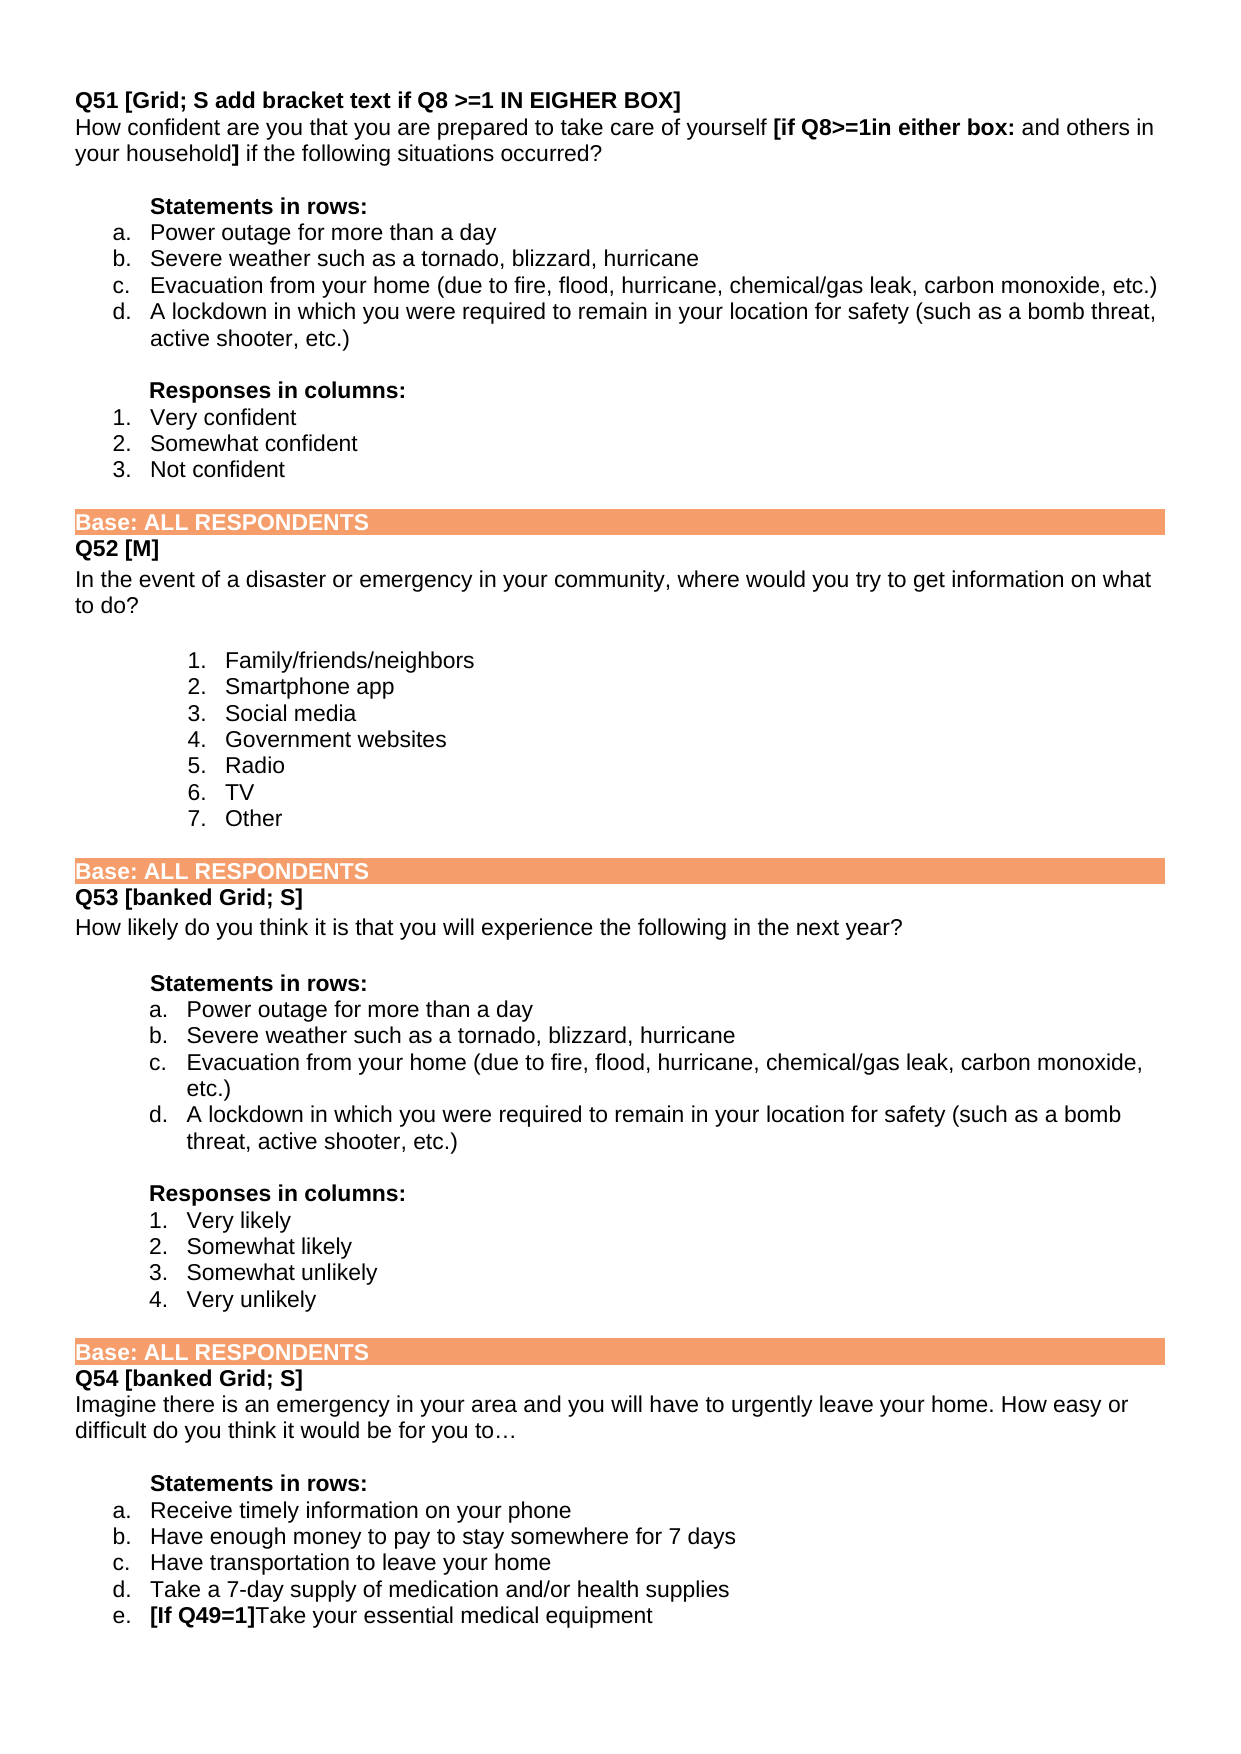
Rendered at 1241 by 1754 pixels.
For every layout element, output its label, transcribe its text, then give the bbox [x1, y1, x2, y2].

text How likely do you think it is that you will experience the following in the next year? [75, 914, 1165, 941]
list Power outage for more than a day [112, 219, 1165, 245]
list Other [187, 805, 1165, 831]
list TV [187, 779, 1165, 805]
text Statements in rows: [75, 969, 1165, 996]
list Power outage for more than a day [149, 996, 1165, 1022]
list Evacuation from your home (due to fire, flood, hurricane, chemical/gas leak, carbon monoxide, etc.) [112, 272, 1165, 298]
list Government websites [187, 726, 1165, 752]
list Radio [187, 752, 1165, 779]
text Responses in columns: [149, 1180, 1165, 1207]
text Statements in rows: [75, 193, 1165, 219]
list Severe weather such as a tornado, blizzard, hurricane [112, 245, 1165, 272]
text Statements in rows: [75, 1470, 1165, 1497]
text Q53 [banked Grid; S] [75, 884, 1165, 911]
list Smartphone app [187, 673, 1165, 700]
text Base: ALL RESPONDENTS [75, 509, 1165, 535]
text Q51 [Grid; S add bracket text if Q8 >=1 IN EIGHER BOX] [75, 87, 1165, 114]
list Have enough money to pay to stay somewhere for 7 days [112, 1523, 1165, 1549]
text How confident are you that you are prepared to take care of yourself [if Q8>=1in either box: and others in your household] if the following situations occurred? [75, 114, 1165, 166]
list Take a 7-day supply of medication and/or health supplies [112, 1576, 1165, 1602]
list Social media [187, 700, 1165, 726]
list Severe weather such as a tornado, blizzard, hurricane [149, 1022, 1165, 1048]
text Base: ALL RESPONDENTS [75, 1338, 1165, 1365]
list Very unlikely [149, 1286, 1165, 1312]
list Not confident [112, 456, 1165, 483]
list A lockdown in which you were required to remain in your location for safety (such as a bomb threat, active shooter, etc.) [112, 298, 1165, 351]
text Base: ALL RESPONDENTS [75, 858, 1165, 884]
list Somewhat confident [112, 430, 1165, 456]
list [If Q49=1]Take your essential medical equipment [112, 1602, 1165, 1628]
text Q52 [M] [75, 535, 1165, 562]
list Family/friends/neighbors [187, 647, 1165, 673]
list Somewhat unlikely [149, 1259, 1165, 1286]
list A lockdown in which you were required to remain in your location for safety (such as a bomb threat, active shooter, etc.) [149, 1101, 1165, 1154]
list Very confident [112, 403, 1165, 430]
list Receive timely information on your phone [112, 1497, 1165, 1523]
list Very likely [149, 1207, 1165, 1233]
list Have transportation to leave your home [112, 1549, 1165, 1576]
text Imagine there is an emergency in your area and you will have to urgently leave your home. How easy or difficult do you think it would be for you to… [75, 1391, 1165, 1444]
text Q54 [banked Grid; S] [75, 1365, 1165, 1391]
list Evacuation from your home (due to fire, flood, hurricane, chemical/gas leak, carbon monoxide, etc.) [149, 1048, 1165, 1101]
text In the event of a disaster or emergency in your community, where would you try to get information on what to do? [75, 566, 1165, 618]
list Somewhat likely [149, 1233, 1165, 1259]
text Responses in columns: [75, 377, 1165, 403]
